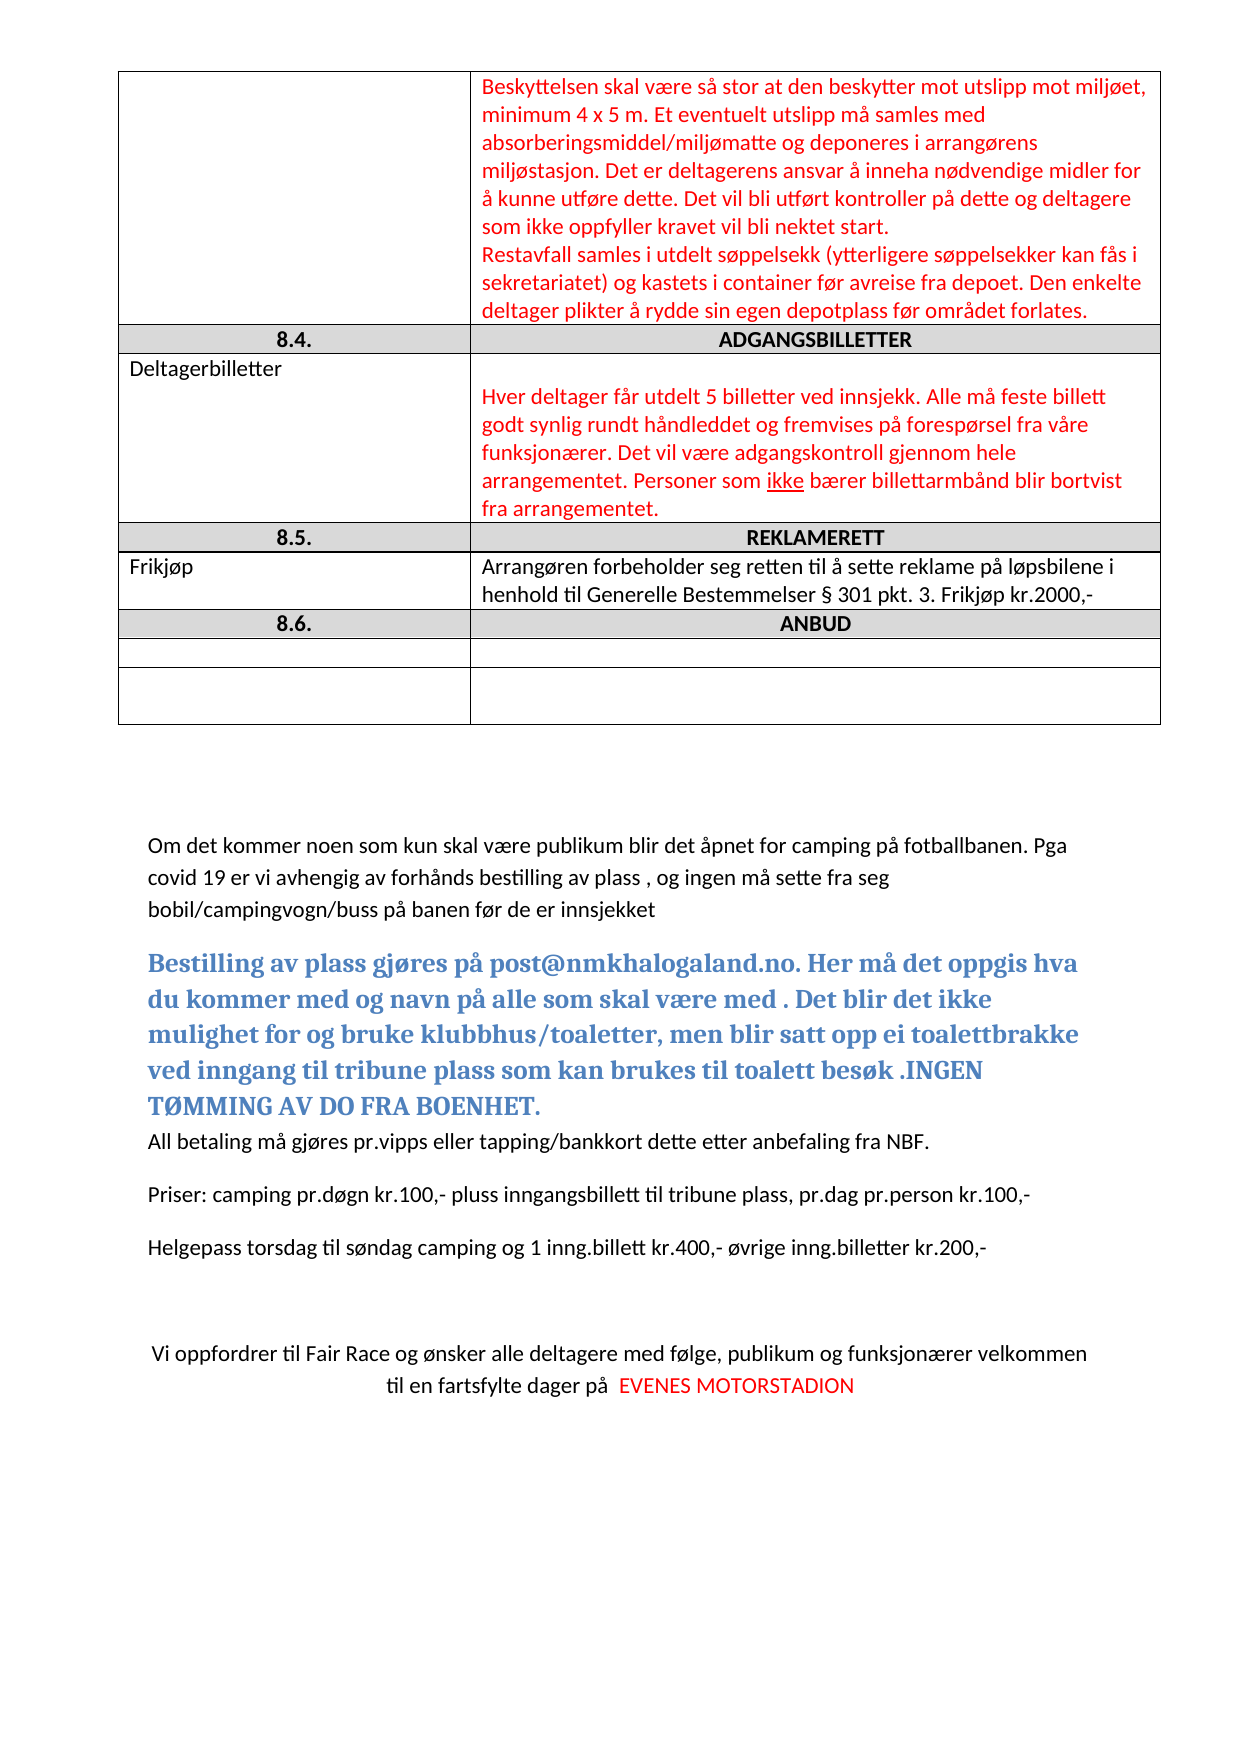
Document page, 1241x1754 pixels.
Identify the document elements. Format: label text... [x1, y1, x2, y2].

table_cell 8.5. [119, 523, 470, 551]
table_cell ADGANGSBILLETTER [471, 325, 1160, 353]
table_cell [119, 72, 470, 324]
table_cell [119, 668, 470, 724]
table_cell 8.4. [119, 325, 470, 353]
table_cell Deltagerbilletter [119, 354, 470, 522]
table_cell 8.6. [119, 610, 470, 637]
text Priser: camping pr.døgn kr.100,- pluss inngangsbillett til tribune plass, pr.dag pr.person kr.100,- [148, 1180, 1092, 1208]
table_cell [471, 639, 1160, 667]
text Helgepass torsdag til søndag camping og 1 inng.billett kr.400,- øvrige inng.billetter kr.200,- [148, 1233, 1092, 1261]
table_cell [471, 668, 1160, 724]
table_cell [119, 639, 470, 667]
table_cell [471, 72, 1160, 324]
text Vi oppfordrer til Fair Race og ønsker alle deltagere med følge, publikum og funksjonærer velkommen til en fartsfylte dager på EVENES MOTORSTADION [148, 1339, 1092, 1399]
table_cell REKLAMERETT [471, 523, 1160, 551]
table_cell Hver deltager får utdelt 5 billetter ved innsjekk. Alle må feste billett godt synlig rundt håndleddet og fremvises på forespørsel fra våre funksjonærer. Det vil være adgangskontroll gjennom hele arrangementet. Personer som ikke bærer billettarmbånd blir bortvist fra arrangementet. [471, 354, 1160, 522]
table_cell Frikjøp [119, 553, 470, 608]
subtitle Bestilling av plass gjøres på post@nmkhalogaland.no. Her må det oppgis hva du kommer med og navn på alle som skal være med . Det blir det ikke mulighet for og bruke klubbhus/toaletter, men blir satt opp ei toalettbrakke ved inngang til tribune plass som kan brukes til toalett besøk .INGEN TØMMING AV DO FRA BOENHET. [148, 948, 1092, 1122]
text All betaling må gjøres pr.vipps eller tapping/bankkort dette etter anbefaling fra NBF. [148, 1127, 1092, 1155]
table_cell Arrangøren forbeholder seg retten til å sette reklame på løpsbilene i henhold til Generelle Bestemmelser § 301 pkt. 3. Frikjøp kr.2000,- [471, 553, 1160, 608]
text Om det kommer noen som kun skal være publikum blir det åpnet for camping på fotballbanen. Pga covid 19 er vi avhengig av forhånds bestilling av plass , og ingen må sette fra seg bobil/campingvogn/buss på banen før de er innsjekket [148, 831, 1092, 923]
table_cell ANBUD [471, 610, 1160, 637]
